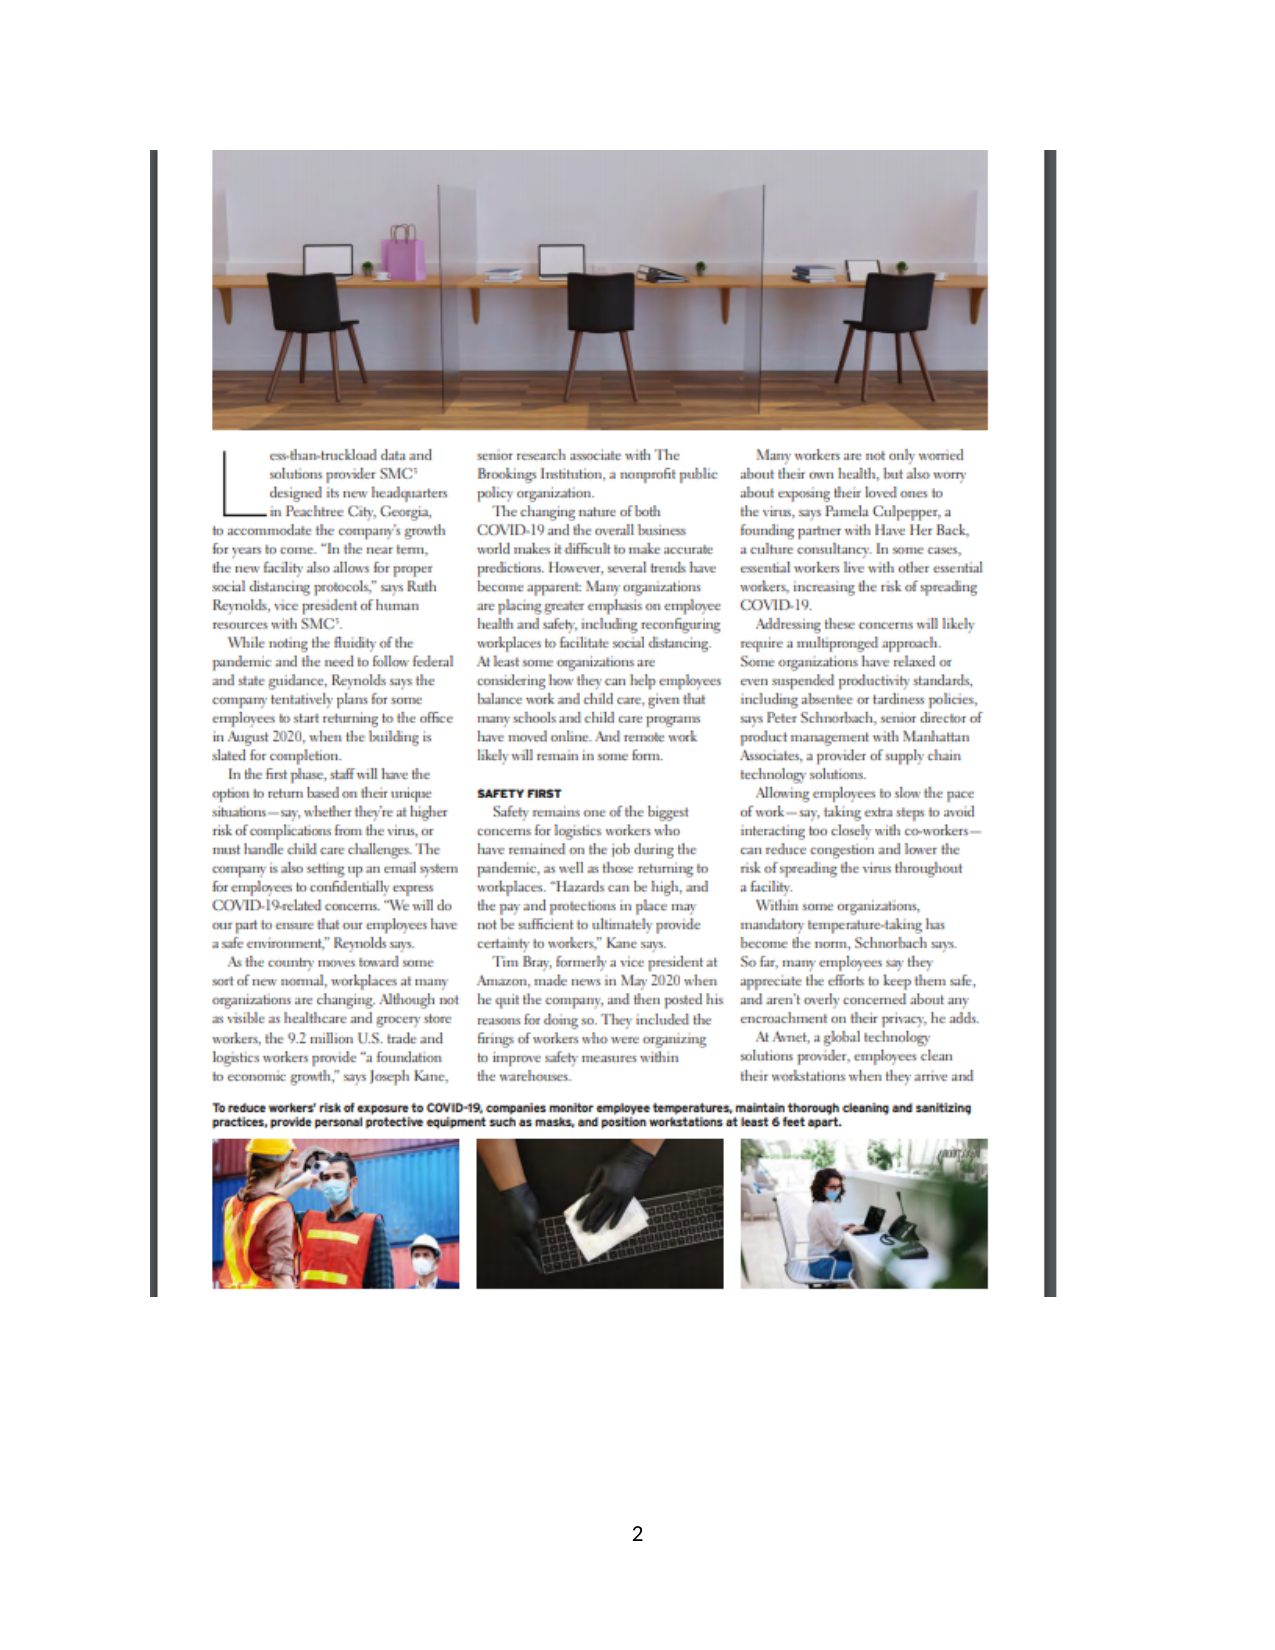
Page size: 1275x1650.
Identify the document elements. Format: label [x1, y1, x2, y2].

picture [150, 150, 1057, 1297]
